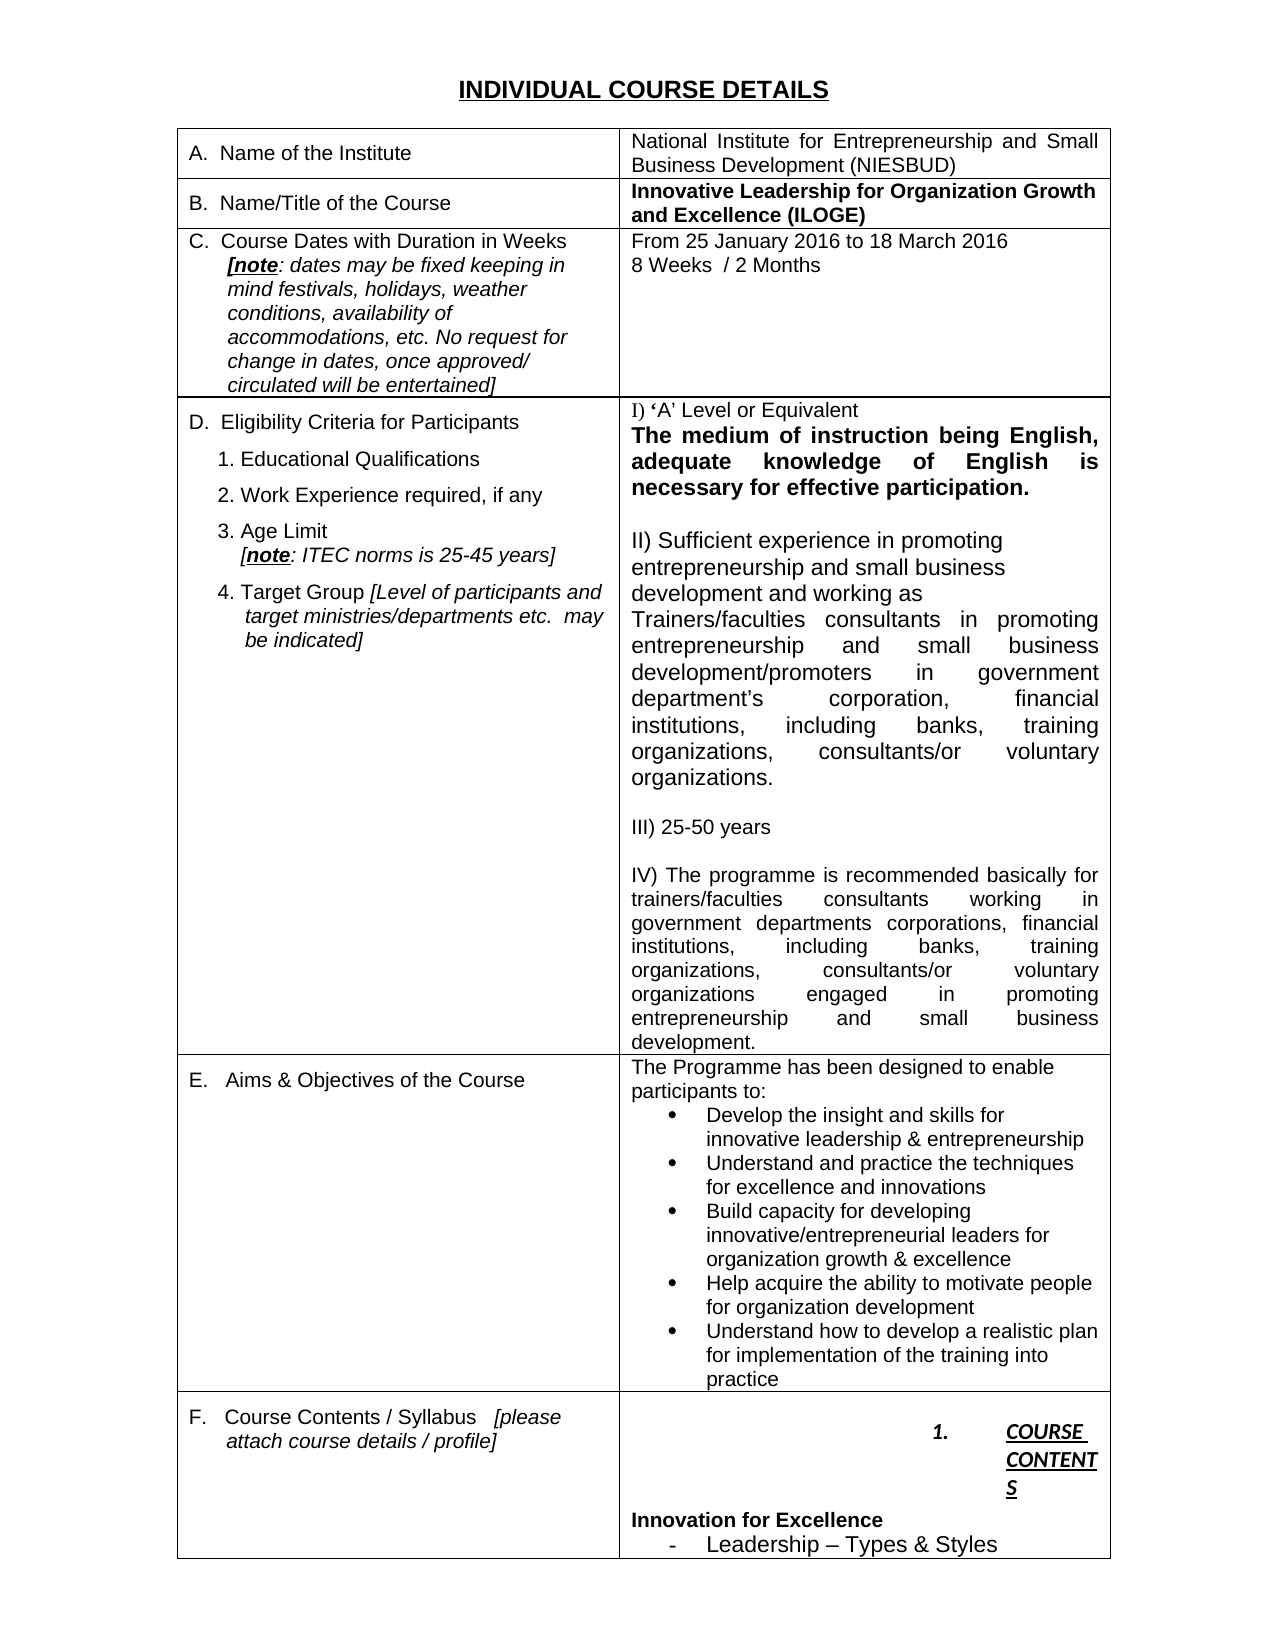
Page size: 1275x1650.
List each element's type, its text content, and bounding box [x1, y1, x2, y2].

table_cell B. Name/Title of the Course [178, 179, 619, 228]
table_header A. Name of the Institute [178, 129, 619, 178]
table_cell Innovative Leadership for Organization Growth and Excellence (ILOGE) [620, 179, 1110, 228]
text INDIVIDUAL COURSE DETAILS [171, 75, 1117, 104]
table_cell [178, 1392, 619, 1558]
table_cell C. Course Dates with Duration in Weeks [note: dates may be fixed keeping in mind festivals, holidays, weather conditions, availability of accommodations, etc. No request for change in dates, once approved/ circulated will be entertained] [178, 229, 619, 396]
table_header National Institute for Entrepreneurship and Small Business Development (NIESBUD) [620, 129, 1110, 178]
table_cell I) ‘A’ Level or Equivalent The medium of instruction being English, adequate knowledge of English is necessary for effective participation. II) Sufficient experience in promoting entrepreneurship and small business development and working as Trainers/faculties consultants in promoting entrepreneurship and small business development/promoters in government department’s corporation, financial institutions, including banks, training organizations, consultants/or voluntary organizations. III) 25-50 years IV) The programme is recommended basically for trainers/faculties consultants working in government departments corporations, financial institutions, including banks, training organizations, consultants/or voluntary organizations engaged in promoting entrepreneurship and small business development. [620, 398, 1110, 1054]
table_cell E. Aims & Objectives of the Course [178, 1055, 619, 1391]
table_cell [620, 1392, 1110, 1558]
table_cell D. Eligibility Criteria for Participants 1. Educational Qualifications 2. Work Experience required, if any 3. Age Limit [note: ITEC norms is 25-45 years] 4. Target Group [Level of participants and target ministries/departments etc. may be indicated] [178, 398, 619, 1054]
table_cell The Programme has been designed to enable participants to: Develop the insight and skills for innovative leadership & entrepreneurship Understand and practice the techniques for excellence and innovations Build capacity for developing innovative/entrepreneurial leaders for organization growth & excellence Help acquire the ability to motivate people for organization development Understand how to develop a realistic plan for implementation of the training into practice [620, 1055, 1110, 1391]
table_cell From 25 January 2016 to 18 March 2016 8 Weeks / 2 Months [620, 229, 1110, 396]
